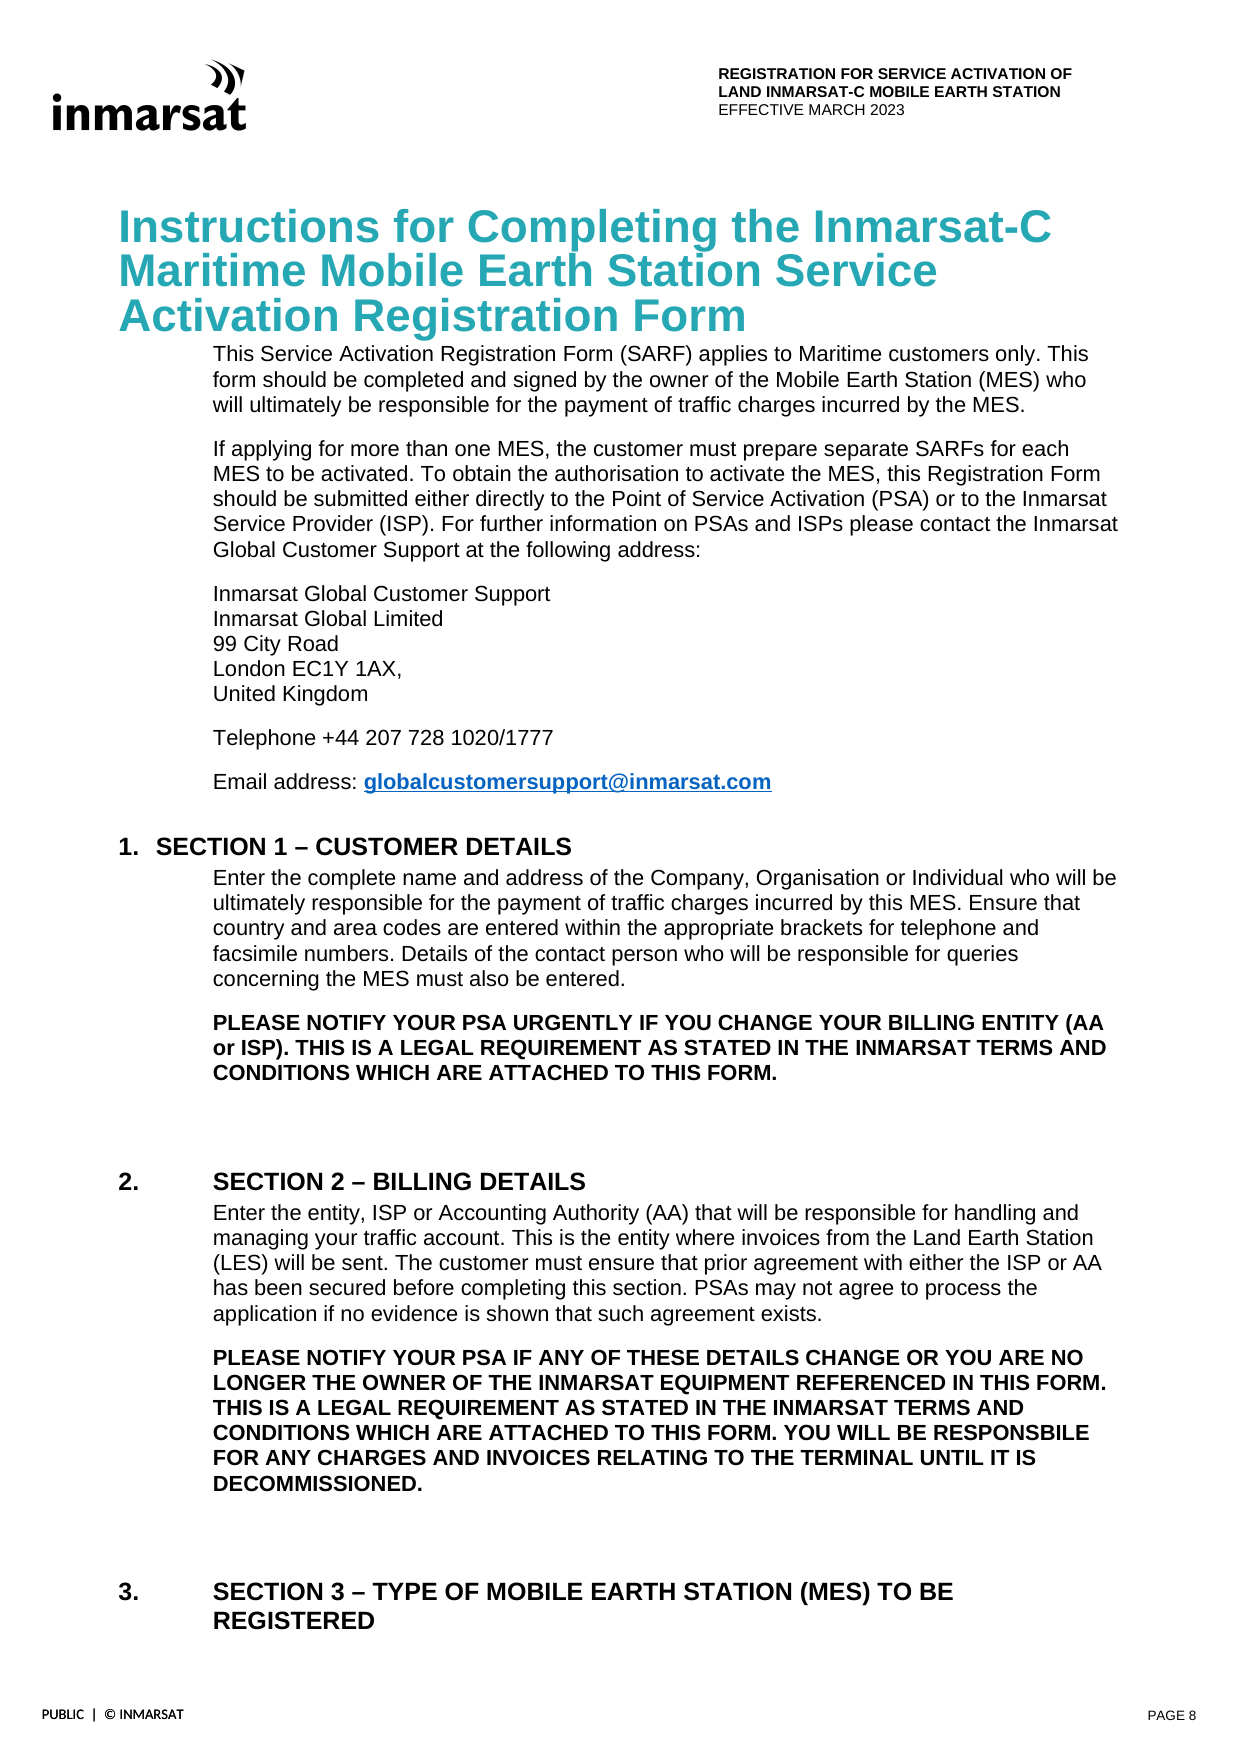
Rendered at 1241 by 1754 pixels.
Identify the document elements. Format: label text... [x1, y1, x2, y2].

text Enter the complete name and address of the Company, Organisation or Individual who will be ultimately responsible for the payment of traffic charges incurred by this MES. Ensure that country and area codes are entered within the appropriate brackets for telephone and facsimile numbers. Details of the contact person who will be responsible for queries concerning the MES must also be entered. [213, 865, 1122, 991]
text PLEASE NOTIFY YOUR PSA IF ANY OF THESE DETAILS CHANGE OR YOU ARE NO LONGER THE OWNER OF THE INMARSAT EQUIPMENT REFERENCED IN THIS FORM. THIS IS A LEGAL REQUIREMENT AS STATED IN THE INMARSAT TERMS AND CONDITIONS WHICH ARE ATTACHED TO THIS FORM. YOU WILL BE RESPONSBILE FOR ANY CHARGES AND INVOICES RELATING TO THE TERMINAL UNTIL IT IS DECOMMISSIONED. [213, 1344, 1122, 1496]
text Enter the entity, ISP or Accounting Authority (AA) that will be responsible for handling and managing your traffic account. This is the entity where invoices from the Land Earth Station (LES) will be sent. The customer must ensure that prior agreement with either the ISP or AA has been secured before completing this section. PSAs may not agree to process the application if no evidence is shown that such agreement exists. [213, 1200, 1122, 1326]
text Inmarsat Global Customer Support Inmarsat Global Limited 99 City Road London EC1Y 1AX, United Kingdom [213, 581, 1122, 707]
title Instructions for Completing the Inmarsat-C Maritime Mobile Earth Station Service Activation Registration Form [118, 207, 1122, 341]
text This Service Activation Registration Form (SARF) applies to Maritime customers only. This form should be completed and signed by the owner of the Mobile Earth Station (MES) who will ultimately be responsible for the payment of traffic charges incurred by the MES. [213, 341, 1122, 417]
text Telephone +44 207 728 1020/1777 [213, 725, 1122, 751]
text If applying for more than one MES, the customer must prepare separate SARFs for each MES to be activated. To obtain the authorisation to activate the MES, this Registration Form should be submitted either directly to the Point of Service Activation (PSA) or to the Inmarsat Service Provider (ISP). For further information on PSAs and ISPs please contact the Inmarsat Global Customer Support at the following address: [213, 436, 1122, 562]
text PLEASE NOTIFY YOUR PSA URGENTLY IF YOU CHANGE YOUR BILLING ENTITY (AA or ISP). THIS IS A LEGAL REQUIREMENT AS STATED IN THE INMARSAT TERMS AND CONDITIONS WHICH ARE ATTACHED TO THIS FORM. [213, 1010, 1122, 1085]
subtitle Section 2 – Billing Details [118, 1167, 1122, 1196]
subtitle Section 3 – Type of Mobile Earth Station (MES) to be registered [118, 1577, 1122, 1635]
picture [43, 53, 259, 148]
text Email address: globalcustomersupport@inmarsat.com [213, 769, 1122, 794]
subtitle Section 1 – Customer Details [118, 832, 1122, 861]
